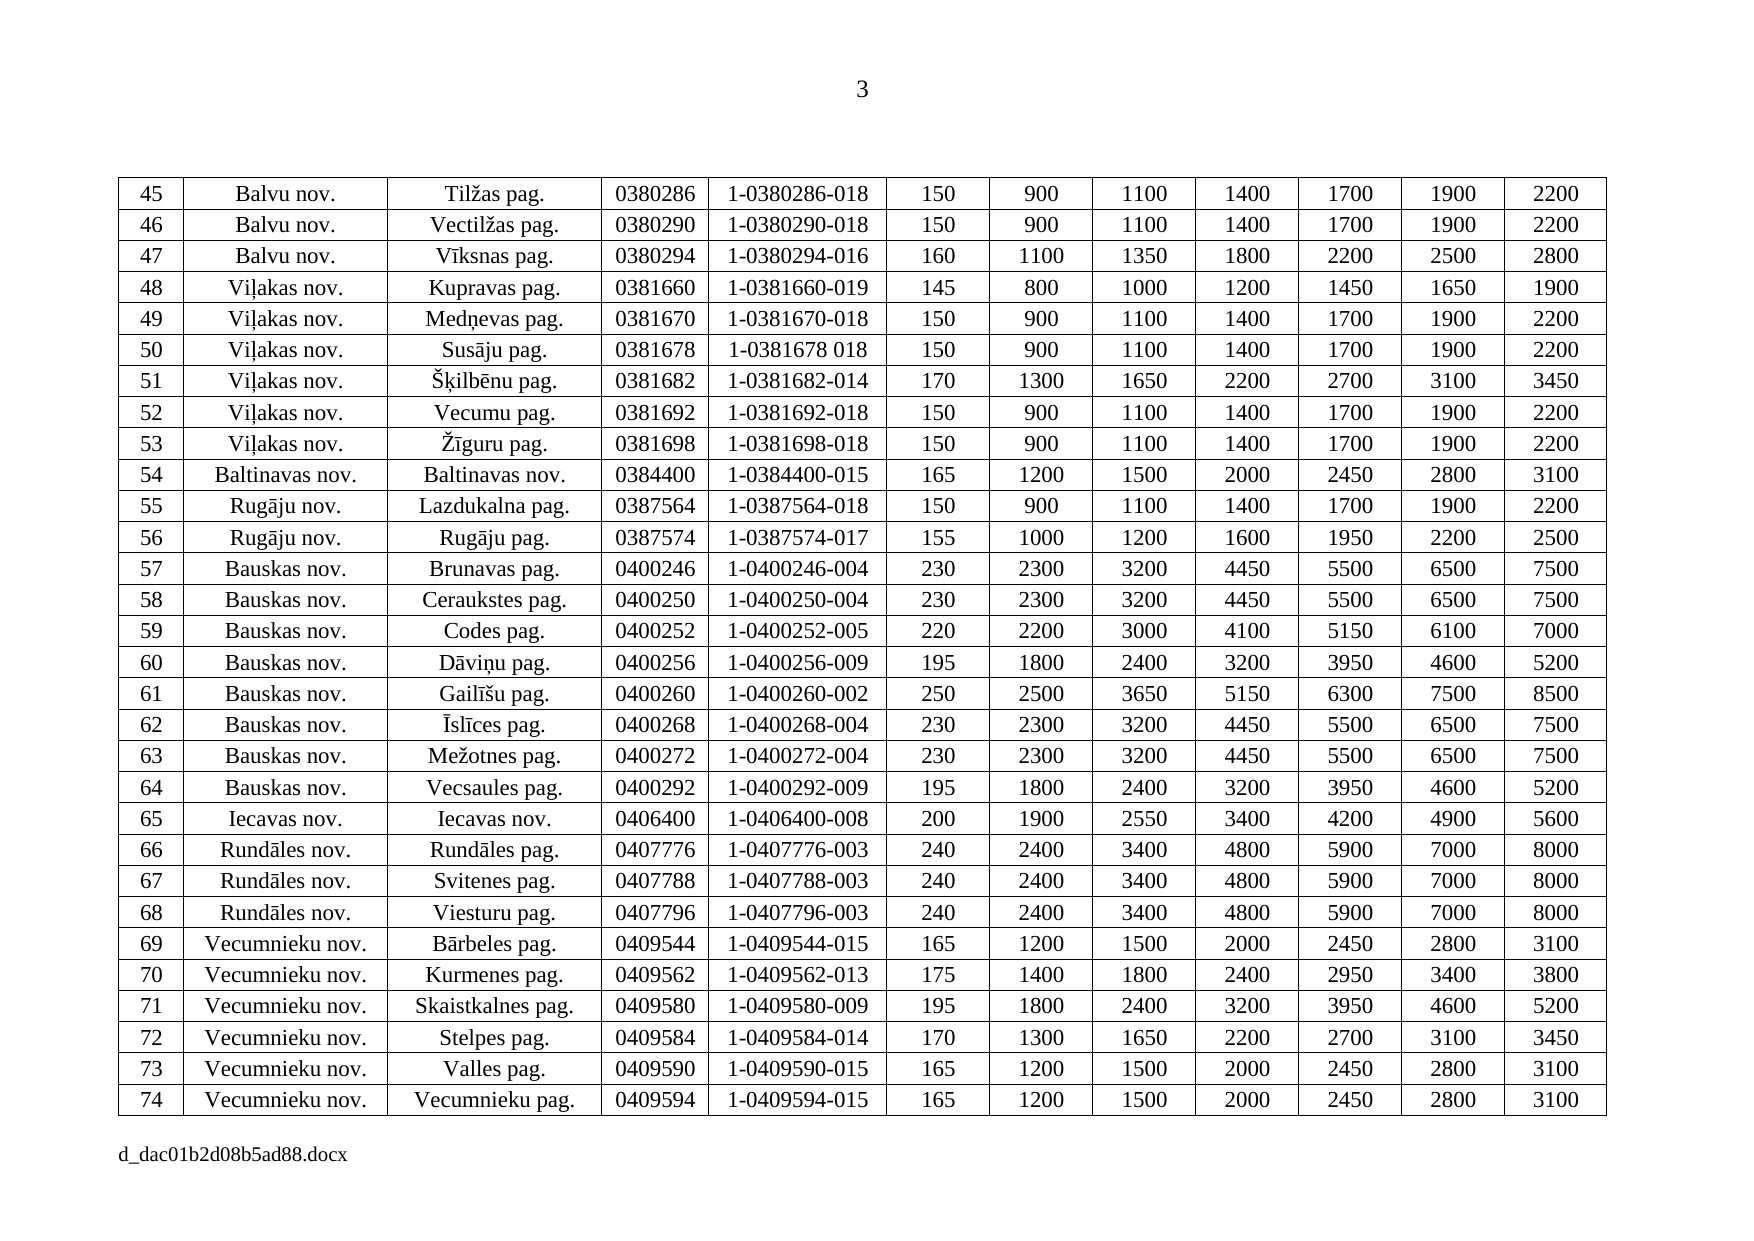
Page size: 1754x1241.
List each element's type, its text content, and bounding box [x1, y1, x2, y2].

table_cell 1100 [1093, 428, 1195, 458]
table_cell Rundāles nov. [184, 835, 387, 865]
table_cell 3200 [1196, 991, 1298, 1021]
table_cell 1650 [1093, 1022, 1195, 1052]
table_cell Viļakas nov. [184, 366, 387, 396]
table_cell 1600 [1196, 522, 1298, 552]
table_cell 0400268 [602, 710, 708, 740]
table_cell 1800 [990, 991, 1092, 1021]
table_cell 5150 [1196, 678, 1298, 708]
table_cell 6500 [1402, 585, 1504, 615]
table_cell 1800 [990, 647, 1092, 677]
table_cell 240 [887, 835, 989, 865]
table_cell 800 [990, 272, 1092, 302]
table_cell 73 [119, 1053, 183, 1083]
table_cell Bārbeles pag. [388, 928, 601, 958]
table_cell 2950 [1299, 960, 1401, 990]
table_cell 1800 [1196, 241, 1298, 271]
table_cell Skaistkalnes pag. [388, 991, 601, 1021]
table_cell 165 [887, 928, 989, 958]
table_cell 57 [119, 553, 183, 583]
table_cell 8000 [1505, 897, 1606, 927]
table_cell 1400 [990, 960, 1092, 990]
table_cell 2200 [1505, 397, 1606, 427]
table_cell 0400272 [602, 741, 708, 771]
table_cell 1-0409584-014 [709, 1022, 886, 1052]
table_cell 2800 [1402, 1085, 1504, 1115]
table_cell 1700 [1299, 178, 1401, 208]
table_cell 220 [887, 616, 989, 646]
table_cell 7500 [1505, 710, 1606, 740]
table_cell 170 [887, 1022, 989, 1052]
table_cell 3200 [1196, 647, 1298, 677]
table_cell 2300 [990, 553, 1092, 583]
table_cell 0407776 [602, 835, 708, 865]
table_cell 2800 [1402, 928, 1504, 958]
table_cell 900 [990, 397, 1092, 427]
table_cell 0400292 [602, 772, 708, 802]
table_cell 55 [119, 491, 183, 521]
table_cell 5150 [1299, 616, 1401, 646]
table_cell 1-0400292-009 [709, 772, 886, 802]
table_cell 3950 [1299, 647, 1401, 677]
table_cell 1650 [1402, 272, 1504, 302]
table_cell 8000 [1505, 866, 1606, 896]
table_cell Lazdukalna pag. [388, 491, 601, 521]
table_cell Balvu nov. [184, 178, 387, 208]
table_cell 1-0381670-018 [709, 303, 886, 333]
table_cell 150 [887, 210, 989, 240]
table_cell 230 [887, 553, 989, 583]
table_cell Īslīces pag. [388, 710, 601, 740]
table_cell 5500 [1299, 710, 1401, 740]
table_cell 2200 [1505, 178, 1606, 208]
table_cell 2500 [990, 678, 1092, 708]
table_cell 2800 [1402, 1053, 1504, 1083]
table_cell 1200 [1093, 522, 1195, 552]
table_cell 54 [119, 460, 183, 490]
table_cell 2200 [1505, 210, 1606, 240]
table_cell 1-0400256-009 [709, 647, 886, 677]
table_cell 900 [990, 491, 1092, 521]
table_cell 0381660 [602, 272, 708, 302]
table_cell Viesturu pag. [388, 897, 601, 927]
table_cell 1200 [990, 460, 1092, 490]
table_cell 7500 [1505, 741, 1606, 771]
table_cell 69 [119, 928, 183, 958]
table_cell 1100 [1093, 303, 1195, 333]
table_cell Iecavas nov. [184, 803, 387, 833]
table_cell 51 [119, 366, 183, 396]
table_cell Balvu nov. [184, 210, 387, 240]
table_cell 1100 [1093, 335, 1195, 365]
table_cell Balvu nov. [184, 241, 387, 271]
table_cell Bauskas nov. [184, 553, 387, 583]
table_cell 250 [887, 678, 989, 708]
table_cell Bauskas nov. [184, 678, 387, 708]
table_cell Vecumnieku nov. [184, 1085, 387, 1115]
table_cell Vecumnieku pag. [388, 1085, 601, 1115]
table_cell 1-0409544-015 [709, 928, 886, 958]
table_cell Gailīšu pag. [388, 678, 601, 708]
table_cell 3100 [1505, 928, 1606, 958]
table_cell 5600 [1505, 803, 1606, 833]
table_cell 6100 [1402, 616, 1504, 646]
table_cell 61 [119, 678, 183, 708]
table_cell 175 [887, 960, 989, 990]
table_cell Mežotnes pag. [388, 741, 601, 771]
table_cell 0381682 [602, 366, 708, 396]
table_cell 0400250 [602, 585, 708, 615]
table_cell 4450 [1196, 553, 1298, 583]
table_cell 1-0381692-018 [709, 397, 886, 427]
table_cell 50 [119, 335, 183, 365]
table_cell Bauskas nov. [184, 585, 387, 615]
table_cell 1-0406400-008 [709, 803, 886, 833]
table_cell 2700 [1299, 366, 1401, 396]
table_cell Vecumnieku nov. [184, 1053, 387, 1083]
table_cell 150 [887, 491, 989, 521]
table_cell 1400 [1196, 210, 1298, 240]
table_cell 48 [119, 272, 183, 302]
table_cell 165 [887, 1053, 989, 1083]
table_cell 1-0387574-017 [709, 522, 886, 552]
table_cell 230 [887, 710, 989, 740]
table_cell 8500 [1505, 678, 1606, 708]
table_cell Dāviņu pag. [388, 647, 601, 677]
table_cell Kurmenes pag. [388, 960, 601, 990]
table_cell 1100 [990, 241, 1092, 271]
table_cell 900 [990, 428, 1092, 458]
table_cell 52 [119, 397, 183, 427]
table_cell 1400 [1196, 491, 1298, 521]
table_cell 2200 [1505, 303, 1606, 333]
table_cell 0409590 [602, 1053, 708, 1083]
table_cell 3200 [1093, 553, 1195, 583]
table_cell Medņevas pag. [388, 303, 601, 333]
table_cell 4800 [1196, 897, 1298, 927]
table_cell 2450 [1299, 1085, 1401, 1115]
table_cell 2000 [1196, 1085, 1298, 1115]
table_cell 1-0380290-018 [709, 210, 886, 240]
table_cell Baltinavas nov. [184, 460, 387, 490]
table_cell 62 [119, 710, 183, 740]
table_cell 5500 [1299, 553, 1401, 583]
table_cell 1-0400268-004 [709, 710, 886, 740]
table_cell 56 [119, 522, 183, 552]
table_cell 0387574 [602, 522, 708, 552]
table_cell 165 [887, 460, 989, 490]
table_cell 1200 [990, 1053, 1092, 1083]
table_cell 1-0400260-002 [709, 678, 886, 708]
table_cell 5900 [1299, 897, 1401, 927]
table_cell 1900 [1402, 210, 1504, 240]
table_cell 7500 [1505, 585, 1606, 615]
table_cell Rundāles nov. [184, 897, 387, 927]
table_cell 1500 [1093, 928, 1195, 958]
table_cell 3100 [1402, 366, 1504, 396]
table_cell 2200 [990, 616, 1092, 646]
table_cell 7000 [1402, 897, 1504, 927]
table_cell 2400 [990, 866, 1092, 896]
table_cell 1950 [1299, 522, 1401, 552]
table_cell 49 [119, 303, 183, 333]
table_cell 0400252 [602, 616, 708, 646]
table_cell Vecumnieku nov. [184, 1022, 387, 1052]
table_cell Vectilžas pag. [388, 210, 601, 240]
table_cell 2300 [990, 741, 1092, 771]
table_cell 0381692 [602, 397, 708, 427]
table_cell 0381670 [602, 303, 708, 333]
table_cell 1700 [1299, 303, 1401, 333]
table_cell 47 [119, 241, 183, 271]
table_cell 63 [119, 741, 183, 771]
table_cell 1-0381678 018 [709, 335, 886, 365]
table_cell 1-0409590-015 [709, 1053, 886, 1083]
table_cell 3950 [1299, 991, 1401, 1021]
table_cell 1-0381698-018 [709, 428, 886, 458]
table_cell 1200 [990, 1085, 1092, 1115]
table_cell 2200 [1505, 491, 1606, 521]
table_cell Viļakas nov. [184, 428, 387, 458]
table_cell 3200 [1093, 585, 1195, 615]
table_cell 0409544 [602, 928, 708, 958]
table_cell 2450 [1299, 460, 1401, 490]
table_cell 2400 [990, 897, 1092, 927]
table_cell 1650 [1093, 366, 1195, 396]
table_cell 1900 [1402, 491, 1504, 521]
table_cell 195 [887, 772, 989, 802]
table_cell 3450 [1505, 1022, 1606, 1052]
table_cell 2000 [1196, 460, 1298, 490]
table_cell 3100 [1505, 460, 1606, 490]
table_cell 3100 [1505, 1085, 1606, 1115]
table_cell 2400 [1093, 772, 1195, 802]
table_cell 155 [887, 522, 989, 552]
table_cell 68 [119, 897, 183, 927]
table_cell Kupravas pag. [388, 272, 601, 302]
table_cell 2200 [1402, 522, 1504, 552]
table_cell 2400 [990, 835, 1092, 865]
table_cell 53 [119, 428, 183, 458]
table_cell 2300 [990, 585, 1092, 615]
table_cell 3200 [1093, 710, 1195, 740]
table_cell 150 [887, 178, 989, 208]
table_cell 1500 [1093, 460, 1195, 490]
table_cell 2200 [1505, 428, 1606, 458]
table_cell 1700 [1299, 491, 1401, 521]
table_cell Vecumnieku nov. [184, 960, 387, 990]
table_cell 1-0409580-009 [709, 991, 886, 1021]
table_cell 1400 [1196, 178, 1298, 208]
table_cell Vecumnieku nov. [184, 928, 387, 958]
table_cell 1800 [990, 772, 1092, 802]
table_cell 2500 [1505, 522, 1606, 552]
table_cell 1000 [990, 522, 1092, 552]
table_cell 1200 [990, 928, 1092, 958]
table_cell 3200 [1196, 772, 1298, 802]
table_cell Codes pag. [388, 616, 601, 646]
table_cell Šķilbēnu pag. [388, 366, 601, 396]
table_cell 1900 [1402, 178, 1504, 208]
table_cell 3650 [1093, 678, 1195, 708]
table_cell 195 [887, 991, 989, 1021]
table_cell 0400260 [602, 678, 708, 708]
table_cell Bauskas nov. [184, 616, 387, 646]
table_cell 3450 [1505, 366, 1606, 396]
table_cell 1-0400272-004 [709, 741, 886, 771]
table_cell 3400 [1093, 835, 1195, 865]
table_cell 2200 [1505, 335, 1606, 365]
table_cell 1300 [990, 1022, 1092, 1052]
table_cell 0406400 [602, 803, 708, 833]
table_cell 900 [990, 335, 1092, 365]
table_cell 2700 [1299, 1022, 1401, 1052]
table_cell 0409594 [602, 1085, 708, 1115]
table_cell Bauskas nov. [184, 647, 387, 677]
table_cell 0409580 [602, 991, 708, 1021]
table_cell Viļakas nov. [184, 335, 387, 365]
table_cell Rugāju nov. [184, 491, 387, 521]
table_cell 70 [119, 960, 183, 990]
table_cell Rugāju pag. [388, 522, 601, 552]
table_cell Rugāju nov. [184, 522, 387, 552]
table_cell 1100 [1093, 178, 1195, 208]
table_cell Baltinavas nov. [388, 460, 601, 490]
table_cell 4200 [1299, 803, 1401, 833]
table_cell 4800 [1196, 866, 1298, 896]
table_cell 3000 [1093, 616, 1195, 646]
table_cell 1-0380294-016 [709, 241, 886, 271]
table_cell 2400 [1093, 647, 1195, 677]
table_cell 0380290 [602, 210, 708, 240]
table_cell 1900 [990, 803, 1092, 833]
table_cell 1300 [990, 366, 1092, 396]
table_cell 0381678 [602, 335, 708, 365]
table_cell 8000 [1505, 835, 1606, 865]
table_cell 2450 [1299, 1053, 1401, 1083]
table_cell 64 [119, 772, 183, 802]
table_cell 60 [119, 647, 183, 677]
table_cell 2200 [1196, 366, 1298, 396]
table_cell 1500 [1093, 1053, 1195, 1083]
table_cell 2400 [1196, 960, 1298, 990]
table_cell 1200 [1196, 272, 1298, 302]
table_cell 3100 [1402, 1022, 1504, 1052]
table_cell 59 [119, 616, 183, 646]
table_cell 1500 [1093, 1085, 1195, 1115]
table_cell 1100 [1093, 210, 1195, 240]
table_cell 0380294 [602, 241, 708, 271]
table_cell 195 [887, 647, 989, 677]
table_cell 2450 [1299, 928, 1401, 958]
table_cell Iecavas nov. [388, 803, 601, 833]
table_cell 1100 [1093, 397, 1195, 427]
table_cell 4900 [1402, 803, 1504, 833]
table_cell Bauskas nov. [184, 710, 387, 740]
table_cell 1-0407776-003 [709, 835, 886, 865]
table_cell 4600 [1402, 772, 1504, 802]
table_cell 0409562 [602, 960, 708, 990]
table_cell 71 [119, 991, 183, 1021]
table_cell 240 [887, 897, 989, 927]
table_cell 2200 [1299, 241, 1401, 271]
table_cell 1-0380286-018 [709, 178, 886, 208]
table_cell 0407788 [602, 866, 708, 896]
table_cell Tilžas pag. [388, 178, 601, 208]
table_cell Vecumu pag. [388, 397, 601, 427]
table_cell Svitenes pag. [388, 866, 601, 896]
table_cell 1900 [1402, 335, 1504, 365]
table_cell 150 [887, 428, 989, 458]
table_cell 45 [119, 178, 183, 208]
table_cell Vīksnas pag. [388, 241, 601, 271]
table_cell 6500 [1402, 553, 1504, 583]
table_cell Viļakas nov. [184, 397, 387, 427]
table_cell 2800 [1505, 241, 1606, 271]
table_cell Vecsaules pag. [388, 772, 601, 802]
table_cell 4450 [1196, 585, 1298, 615]
table_cell 150 [887, 335, 989, 365]
table_cell 5900 [1299, 866, 1401, 896]
table_cell 1900 [1402, 428, 1504, 458]
table_cell 6500 [1402, 710, 1504, 740]
table_cell 1400 [1196, 397, 1298, 427]
table_cell 66 [119, 835, 183, 865]
table_cell 72 [119, 1022, 183, 1052]
table_cell 4450 [1196, 710, 1298, 740]
table_cell 1800 [1093, 960, 1195, 990]
table_cell 5500 [1299, 741, 1401, 771]
table_cell 1400 [1196, 428, 1298, 458]
table_cell 46 [119, 210, 183, 240]
table_cell 0400256 [602, 647, 708, 677]
table_cell 1450 [1299, 272, 1401, 302]
table_cell Stelpes pag. [388, 1022, 601, 1052]
table_cell Vecumnieku nov. [184, 991, 387, 1021]
table_cell 4800 [1196, 835, 1298, 865]
table_cell 900 [990, 303, 1092, 333]
table_cell 1700 [1299, 397, 1401, 427]
table_cell 0407796 [602, 897, 708, 927]
table_cell 0387564 [602, 491, 708, 521]
table_cell 1900 [1402, 303, 1504, 333]
table_cell 145 [887, 272, 989, 302]
table_cell 2200 [1196, 1022, 1298, 1052]
table_cell Valles pag. [388, 1053, 601, 1083]
table_cell 2400 [1093, 991, 1195, 1021]
table_cell 3800 [1505, 960, 1606, 990]
table_cell 1-0409594-015 [709, 1085, 886, 1115]
table_cell 1400 [1196, 303, 1298, 333]
table_cell Ceraukstes pag. [388, 585, 601, 615]
table_cell 150 [887, 397, 989, 427]
table_cell 230 [887, 585, 989, 615]
table_cell 7500 [1402, 678, 1504, 708]
table_cell 170 [887, 366, 989, 396]
table_cell 58 [119, 585, 183, 615]
table_cell 4100 [1196, 616, 1298, 646]
table_cell 4600 [1402, 647, 1504, 677]
table_cell 6500 [1402, 741, 1504, 771]
table_cell 1-0409562-013 [709, 960, 886, 990]
table_cell Bauskas nov. [184, 772, 387, 802]
table_cell Rundāles nov. [184, 866, 387, 896]
table_cell 3100 [1505, 1053, 1606, 1083]
table_cell 1900 [1402, 397, 1504, 427]
table_cell 4450 [1196, 741, 1298, 771]
table_cell Žīguru pag. [388, 428, 601, 458]
table_cell 3400 [1093, 897, 1195, 927]
table_cell 160 [887, 241, 989, 271]
table_cell 2000 [1196, 1053, 1298, 1083]
table_cell 3200 [1093, 741, 1195, 771]
table_cell 7000 [1505, 616, 1606, 646]
table_cell 1000 [1093, 272, 1195, 302]
table_cell 0400246 [602, 553, 708, 583]
table_cell 230 [887, 741, 989, 771]
table_cell 1-0384400-015 [709, 460, 886, 490]
table_cell Bauskas nov. [184, 741, 387, 771]
table_cell Viļakas nov. [184, 272, 387, 302]
table_cell Brunavas pag. [388, 553, 601, 583]
table_cell Rundāles pag. [388, 835, 601, 865]
table_cell 7000 [1402, 835, 1504, 865]
table_cell 5900 [1299, 835, 1401, 865]
table_cell 1-0381660-019 [709, 272, 886, 302]
table_cell 900 [990, 178, 1092, 208]
table_cell 150 [887, 303, 989, 333]
table_cell 74 [119, 1085, 183, 1115]
table_cell 1-0400246-004 [709, 553, 886, 583]
table_cell 1100 [1093, 491, 1195, 521]
table_cell 900 [990, 210, 1092, 240]
table_cell 5200 [1505, 772, 1606, 802]
table_cell 1700 [1299, 428, 1401, 458]
table_cell 65 [119, 803, 183, 833]
table_cell 7500 [1505, 553, 1606, 583]
table_cell Susāju pag. [388, 335, 601, 365]
table_cell 165 [887, 1085, 989, 1115]
table_cell 3400 [1093, 866, 1195, 896]
table_cell 2500 [1402, 241, 1504, 271]
table_cell 6300 [1299, 678, 1401, 708]
table_cell 1-0407796-003 [709, 897, 886, 927]
table_cell 67 [119, 866, 183, 896]
table_cell 1-0381682-014 [709, 366, 886, 396]
table_cell 1350 [1093, 241, 1195, 271]
table_cell 7000 [1402, 866, 1504, 896]
table_cell Viļakas nov. [184, 303, 387, 333]
table_cell 240 [887, 866, 989, 896]
table_cell 200 [887, 803, 989, 833]
table_cell 0380286 [602, 178, 708, 208]
table_cell 1400 [1196, 335, 1298, 365]
table_cell 1-0400252-005 [709, 616, 886, 646]
table_cell 5200 [1505, 991, 1606, 1021]
table_cell 5500 [1299, 585, 1401, 615]
table_cell 5200 [1505, 647, 1606, 677]
table_cell 1-0407788-003 [709, 866, 886, 896]
table_cell 2550 [1093, 803, 1195, 833]
table_cell 3400 [1402, 960, 1504, 990]
table_cell 1900 [1505, 272, 1606, 302]
table_cell 3400 [1196, 803, 1298, 833]
table_cell 2000 [1196, 928, 1298, 958]
table_cell 0384400 [602, 460, 708, 490]
table_cell 4600 [1402, 991, 1504, 1021]
table_cell 0381698 [602, 428, 708, 458]
table_cell 1-0400250-004 [709, 585, 886, 615]
table_cell 2300 [990, 710, 1092, 740]
table_cell 0409584 [602, 1022, 708, 1052]
table_cell 1-0387564-018 [709, 491, 886, 521]
table_cell 1700 [1299, 335, 1401, 365]
table_cell 3950 [1299, 772, 1401, 802]
table_cell 1700 [1299, 210, 1401, 240]
table_cell 2800 [1402, 460, 1504, 490]
